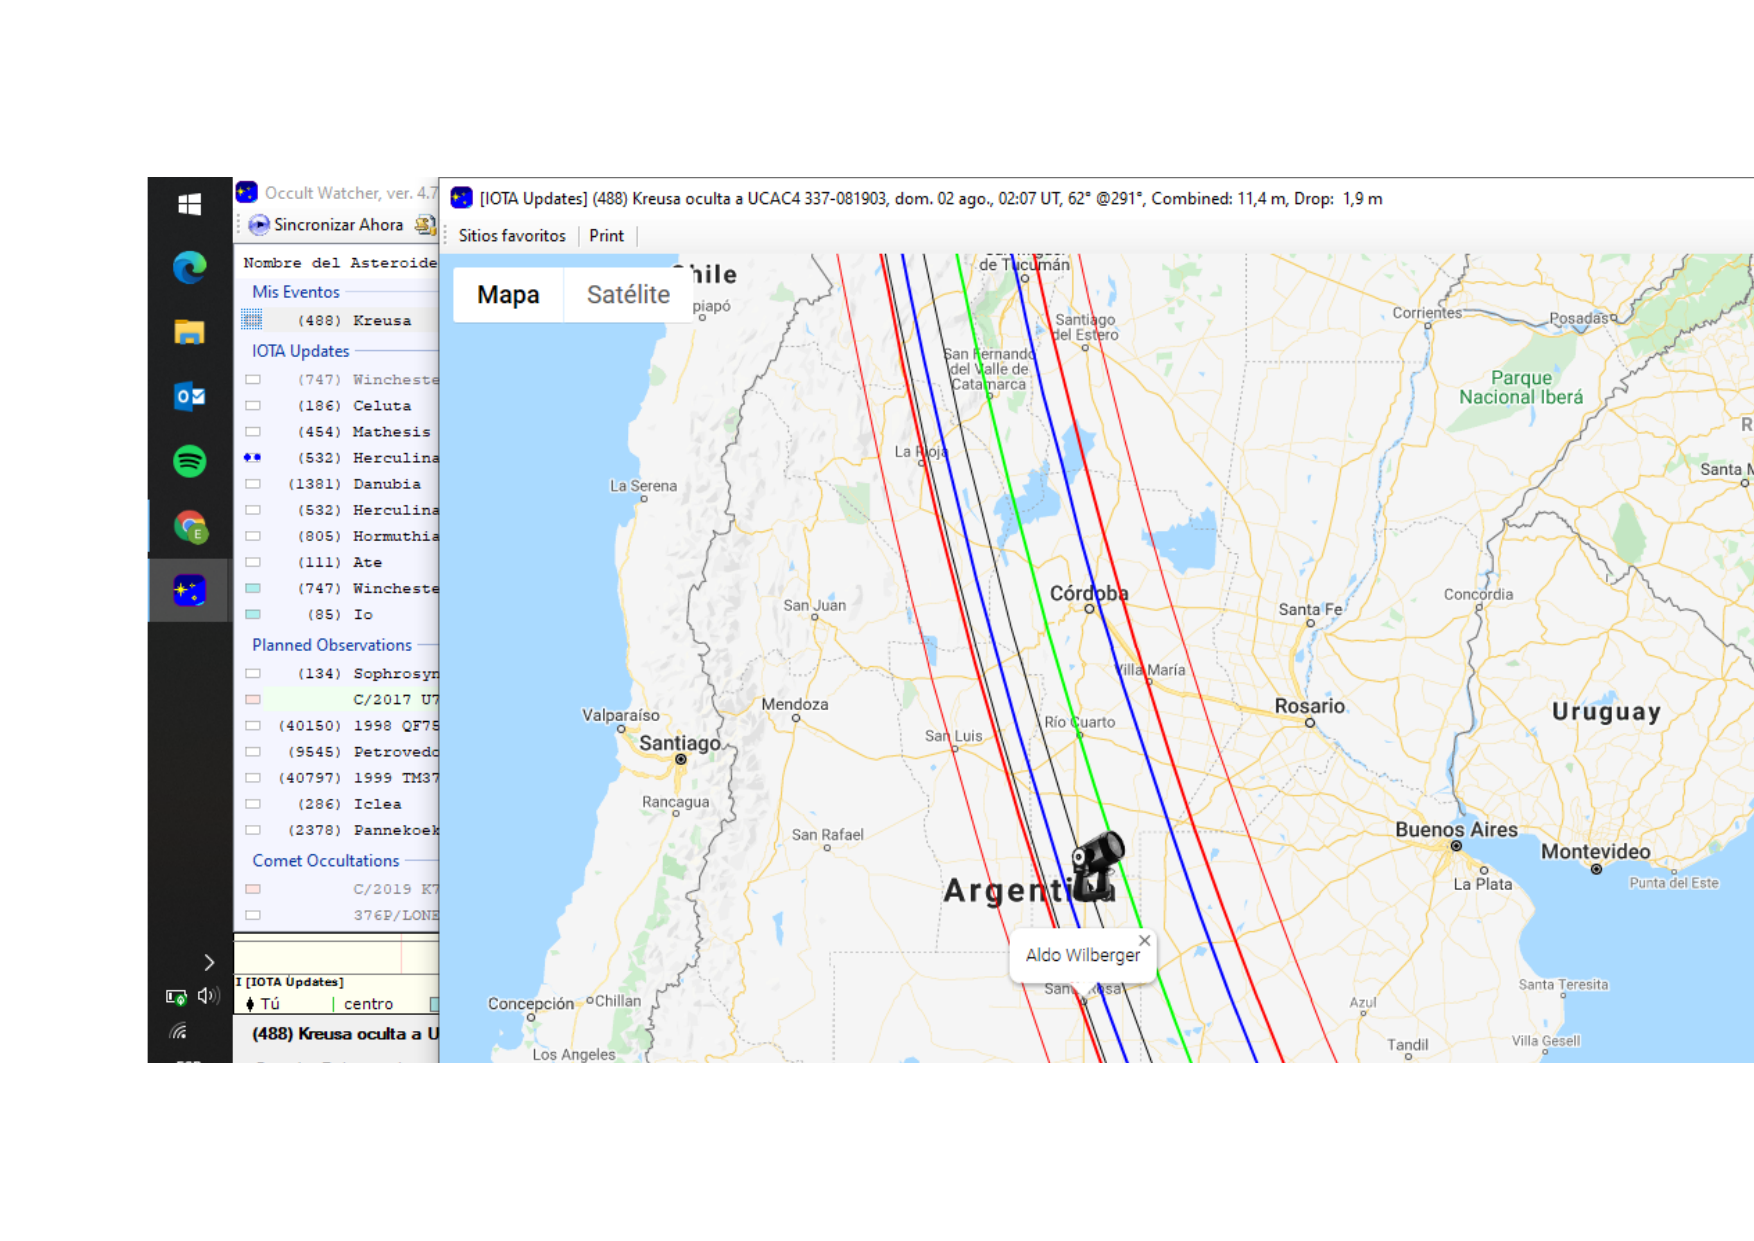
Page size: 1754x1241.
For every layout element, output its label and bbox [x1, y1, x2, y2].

picture [147, 177, 1754, 1063]
